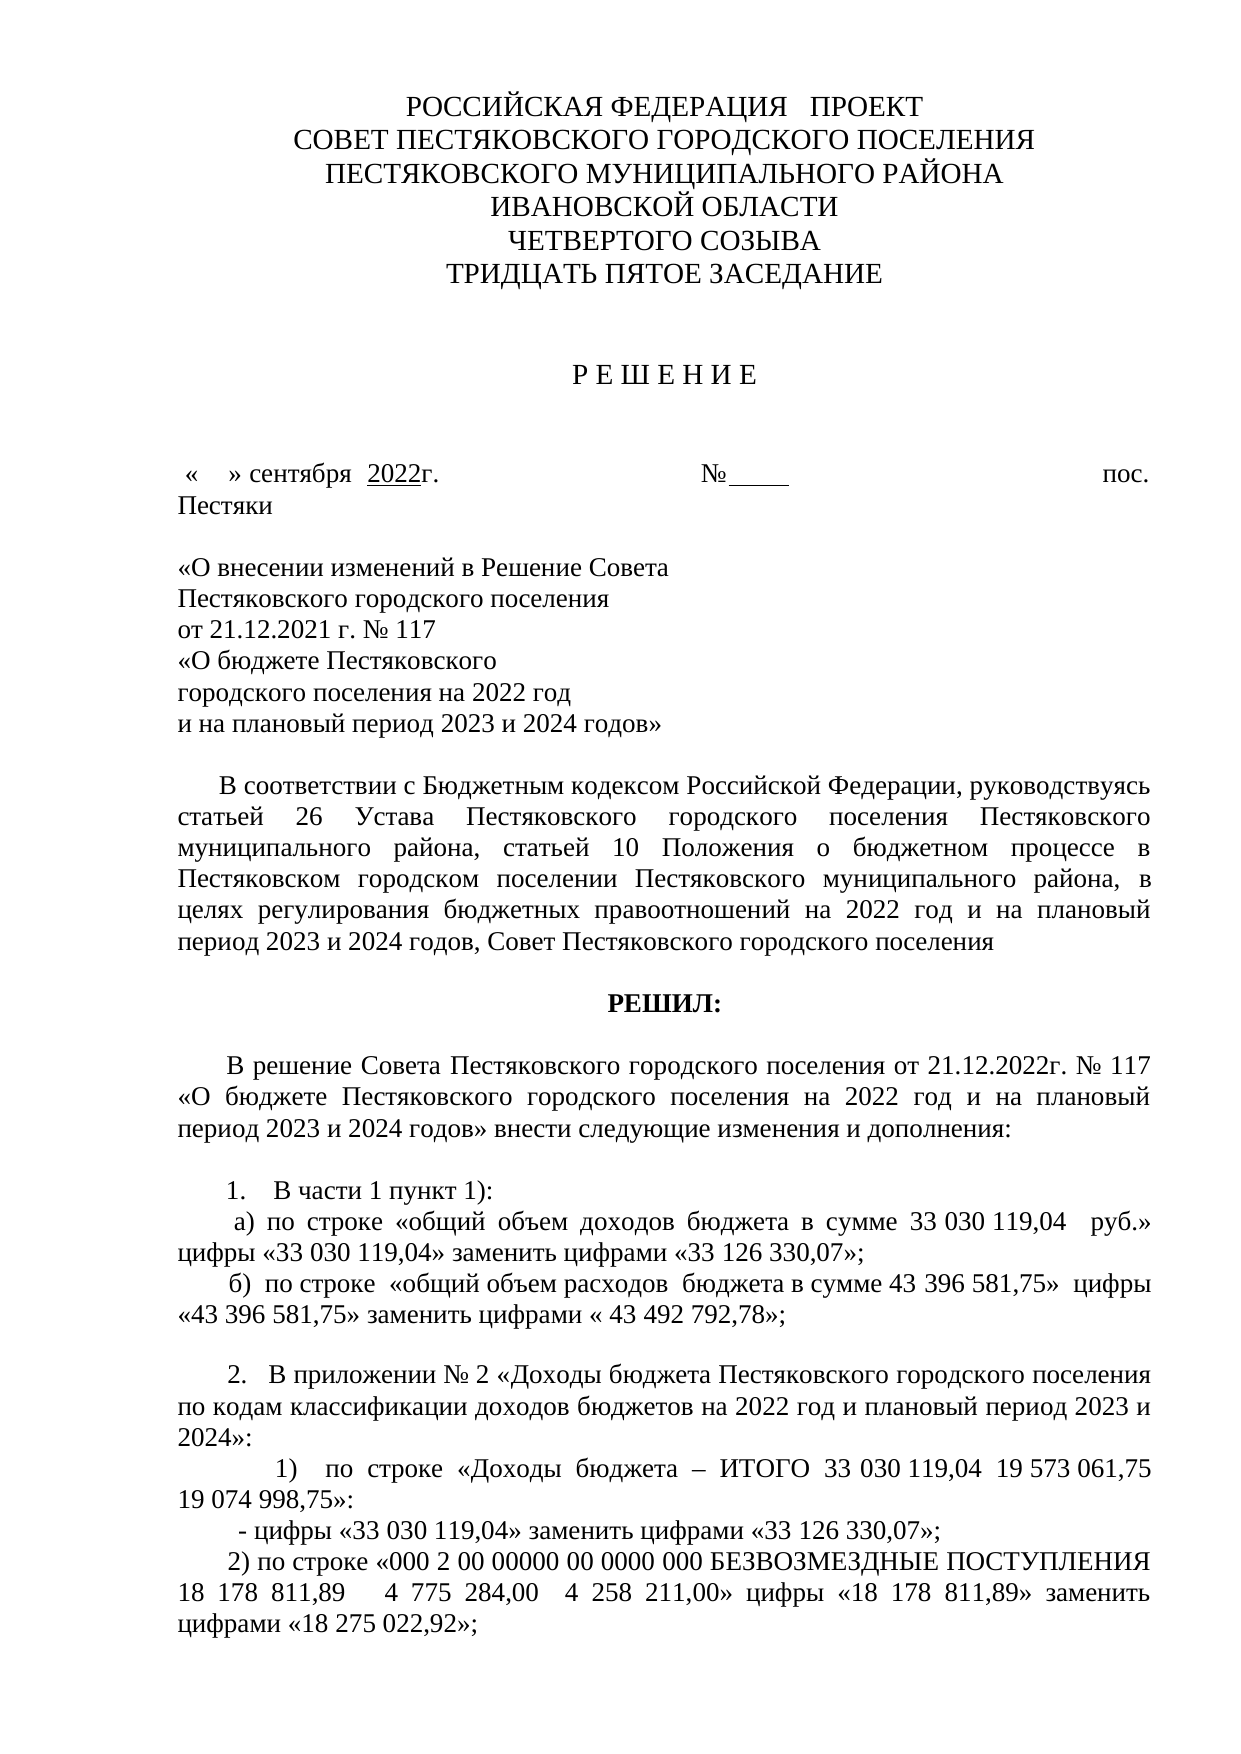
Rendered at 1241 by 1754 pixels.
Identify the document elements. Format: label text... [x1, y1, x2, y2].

text от 21.12.2021 г. № 117 [177, 613, 783, 644]
text 1. В части 1 пункт 1): [177, 1174, 1152, 1205]
text ПЕСТЯКОВСКОГО МУНИЦИПАЛЬНОГО РАЙОНА [177, 156, 1152, 189]
text 2) по строке «000 2 00 00000 00 0000 000 БЕЗВОЗМЕЗДНЫЕ ПОСТУПЛЕНИЯ 18 178 811,89 4 775 284,00 4 258 211,00» цифры «18 178 811,89» заменить цифрами «18 275 022,92»; [177, 1545, 1152, 1639]
text б) по строке «общий объем расходов бюджета в сумме 43 396 581,75» цифры «43 396 581,75» заменить цифрами « 43 492 792,78»; [177, 1267, 1152, 1330]
text ТРИДЦАТЬ ПЯТОЕ ЗАСЕДАНИЕ [177, 256, 1152, 290]
text Р Е Ш Е Н И Е [177, 357, 1152, 391]
text РОССИЙСКАЯ ФЕДЕРАЦИЯ ПРОЕКТ [177, 89, 1152, 122]
text ИВАНОВСКОЙ ОБЛАСТИ [177, 189, 1152, 223]
text а) по строке «общий объем доходов бюджета в сумме 33 030 119,04 руб.» цифры «33 030 119,04» заменить цифрами «33 126 330,07»; [177, 1205, 1152, 1267]
text ЧЕТВЕРТОГО СОЗЫВА [177, 223, 1152, 256]
text В решение Совета Пестяковского городского поселения от 21.12.2022г. № 117 «О бюджете Пестяковского городского поселения на 2022 год и на плановый период 2023 и 2024 годов» внести следующие изменения и дополнения: [177, 1049, 1152, 1143]
text и на плановый период 2023 и 2024 годов» [177, 707, 783, 738]
text - цифры «33 030 119,04» заменить цифрами «33 126 330,07»; [177, 1514, 1152, 1545]
text «О внесении изменений в Решение Совета Пестяковского городского поселения [177, 551, 783, 613]
text 2. В приложении № 2 «Доходы бюджета Пестяковского городского поселения по кодам классификации доходов бюджетов на 2022 год и плановый период 2023 и 2024»: [177, 1358, 1152, 1452]
text СОВЕТ ПЕСТЯКОВСКОГО ГОРОДСКОГО ПОСЕЛЕНИЯ [177, 122, 1152, 156]
text «О бюджете Пестяковского [177, 644, 783, 676]
text 1) по строке «Доходы бюджета – ИТОГО 33 030 119,04 19 573 061,75 19 074 998,75»: [177, 1452, 1152, 1514]
text В соответствии с Бюджетным кодексом Российской Федерации, руководствуясь статьей 26 Устава Пестяковского городского поселения Пестяковского муниципального района, статьей 10 Положения о бюджетном процессе в Пестяковском городском поселении Пестяковского муниципального района, в целях регулирования бюджетных правоотношений на 2022 год и на плановый период 2023 и 2024 годов, Совет Пестяковского городского поселения [177, 769, 1152, 956]
text РЕШИЛ: [177, 987, 1152, 1018]
text « » сентября 2022г. № пос. Пестяки [177, 458, 1152, 520]
text городского поселения на 2022 год [177, 676, 783, 707]
